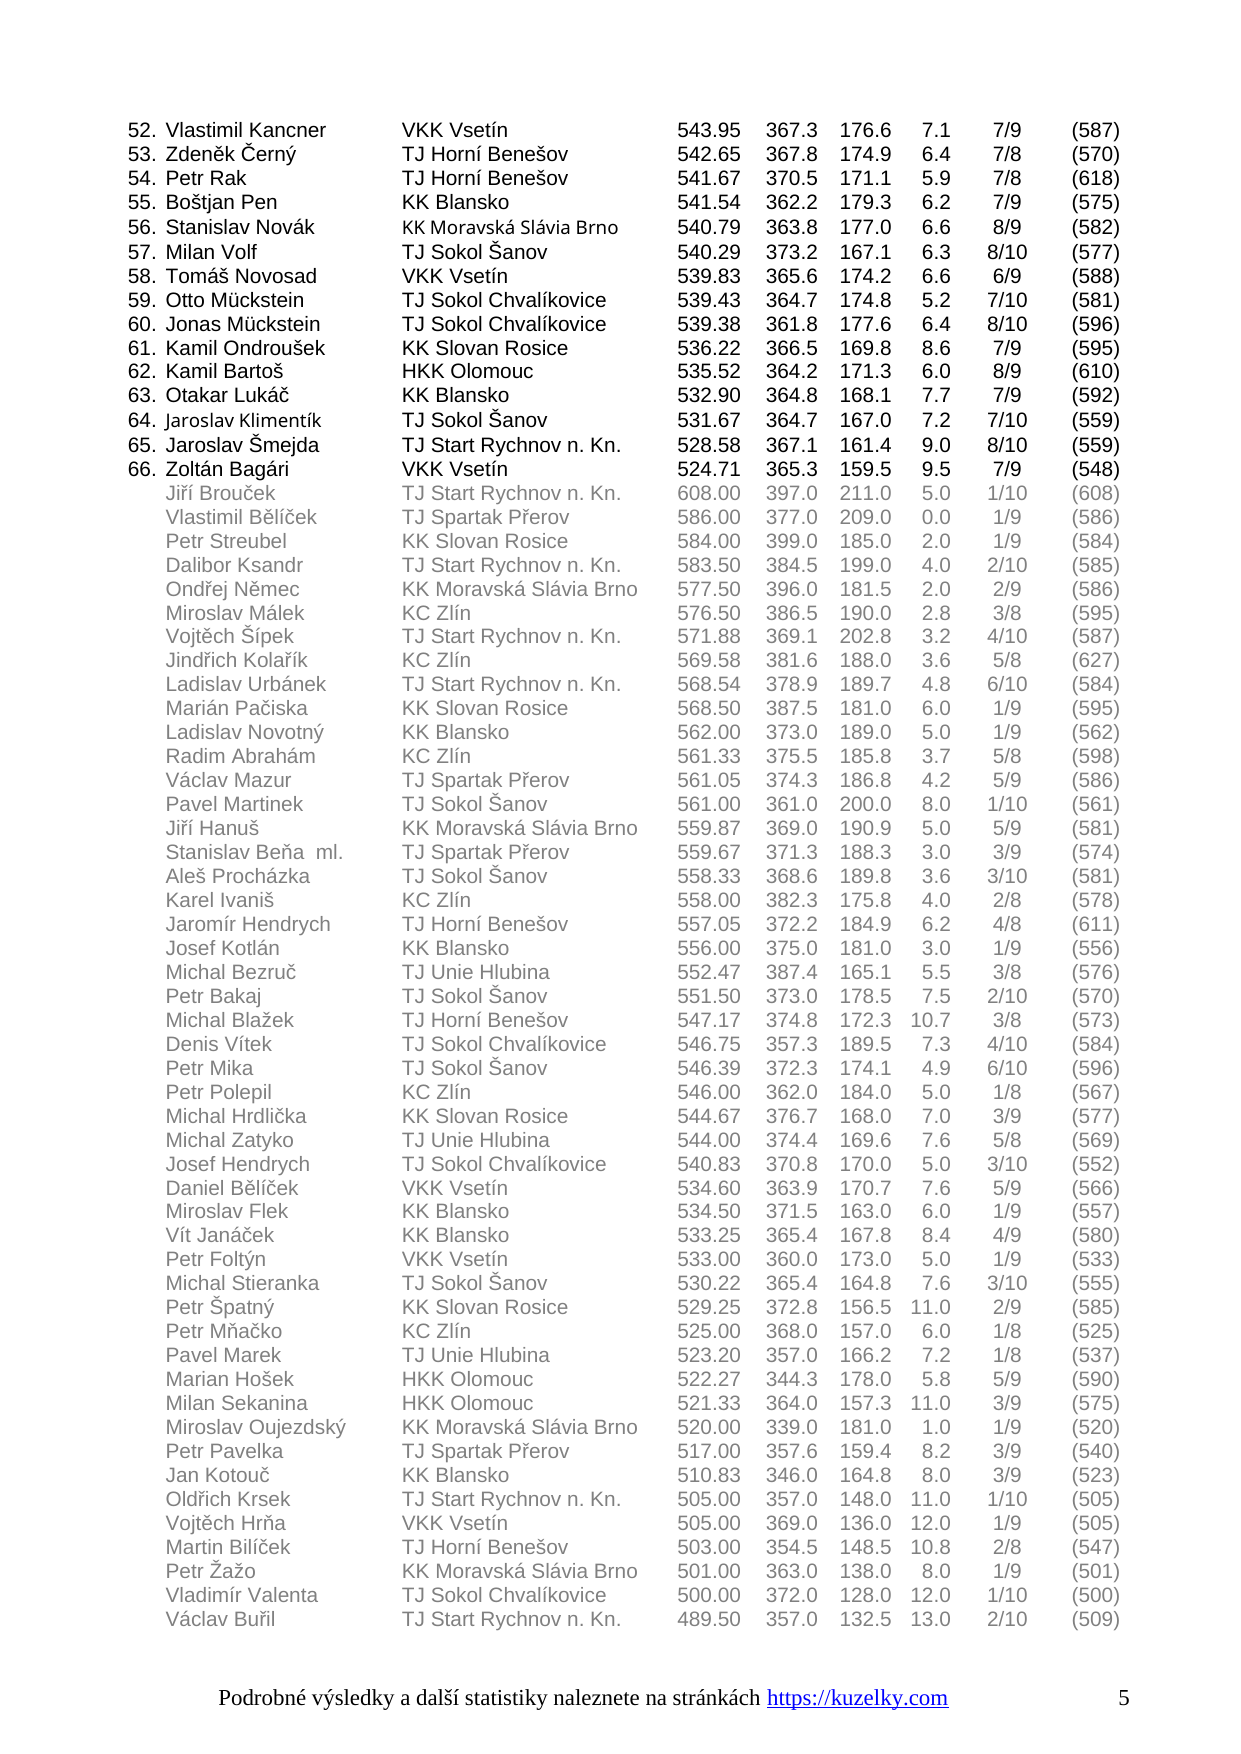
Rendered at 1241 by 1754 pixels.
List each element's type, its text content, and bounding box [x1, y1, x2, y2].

text Denis Vítek TJ Sokol Chvalíkovice 546.75 357.3 189.5 7.3 4/10 (584) [106, 1032, 1134, 1056]
text Daniel Bělíček VKK Vsetín 534.60 363.9 170.7 7.6 5/9 (566) [106, 1175, 1134, 1199]
text Vít Janáček KK Blansko 533.25 365.4 167.8 8.4 4/9 (580) [106, 1223, 1134, 1247]
text Radim Abrahám KC Zlín 561.33 375.5 185.8 3.7 5/8 (598) [106, 744, 1134, 768]
text Ladislav Urbánek TJ Start Rychnov n. Kn. 568.54 378.9 189.7 4.8 6/10 (584) [106, 672, 1134, 696]
text Pavel Martinek TJ Sokol Šanov 561.00 361.0 200.0 8.0 1/10 (561) [106, 792, 1134, 816]
text Stanislav Beňa ml. TJ Spartak Přerov 559.67 371.3 188.3 3.0 3/9 (574) [106, 840, 1134, 864]
text Petr Špatný KK Slovan Rosice 529.25 372.8 156.5 11.0 2/9 (585) [106, 1295, 1134, 1319]
text Marián Pačiska KK Slovan Rosice 568.50 387.5 181.0 6.0 1/9 (595) [106, 696, 1134, 720]
text 61. Kamil Ondroušek KK Slovan Rosice 536.22 366.5 169.8 8.6 7/9 (595) [106, 335, 1134, 359]
text Josef Hendrych TJ Sokol Chvalíkovice 540.83 370.8 170.0 5.0 3/10 (552) [106, 1151, 1134, 1175]
text 52. Vlastimil Kancner VKK Vsetín 543.95 367.3 176.6 7.1 7/9 (587) [106, 118, 1134, 142]
text Jiří Hanuš KK Moravská Slávia Brno 559.87 369.0 190.9 5.0 5/9 (581) [106, 816, 1134, 840]
text Jindřich Kolařík KC Zlín 569.58 381.6 188.0 3.6 5/8 (627) [106, 648, 1134, 672]
text 63. Otakar Lukáč KK Blansko 532.90 364.8 168.1 7.7 7/9 (592) [106, 383, 1134, 407]
text Pavel Marek TJ Unie Hlubina 523.20 357.0 166.2 7.2 1/8 (537) [106, 1343, 1134, 1367]
text Vlastimil Bělíček TJ Spartak Přerov 586.00 377.0 209.0 0.0 1/9 (586) [106, 504, 1134, 528]
text Ladislav Novotný KK Blansko 562.00 373.0 189.0 5.0 1/9 (562) [106, 720, 1134, 744]
text Vladimír Valenta TJ Sokol Chvalíkovice 500.00 372.0 128.0 12.0 1/10 (500) [106, 1583, 1134, 1607]
text Petr Žažo KK Moravská Slávia Brno 501.00 363.0 138.0 8.0 1/9 (501) [106, 1559, 1134, 1583]
text Vojtěch Hrňa VKK Vsetín 505.00 369.0 136.0 12.0 1/9 (505) [106, 1511, 1134, 1535]
text Michal Stieranka TJ Sokol Šanov 530.22 365.4 164.8 7.6 3/10 (555) [106, 1271, 1134, 1295]
text Ondřej Němec KK Moravská Slávia Brno 577.50 396.0 181.5 2.0 2/9 (586) [106, 576, 1134, 600]
text Milan Sekanina HKK Olomouc 521.33 364.0 157.3 11.0 3/9 (575) [106, 1391, 1134, 1415]
text 54. Petr Rak TJ Horní Benešov 541.67 370.5 171.1 5.9 7/8 (618) [106, 166, 1134, 190]
text Petr Mňačko KC Zlín 525.00 368.0 157.0 6.0 1/8 (525) [106, 1319, 1134, 1343]
text Michal Zatyko TJ Unie Hlubina 544.00 374.4 169.6 7.6 5/8 (569) [106, 1127, 1134, 1151]
text Marian Hošek HKK Olomouc 522.27 344.3 178.0 5.8 5/9 (590) [106, 1367, 1134, 1391]
text 62. Kamil Bartoš HKK Olomouc 535.52 364.2 171.3 6.0 8/9 (610) [106, 359, 1134, 383]
text Petr Pavelka TJ Spartak Přerov 517.00 357.6 159.4 8.2 3/9 (540) [106, 1439, 1134, 1463]
text Oldřich Krsek TJ Start Rychnov n. Kn. 505.00 357.0 148.0 11.0 1/10 (505) [106, 1487, 1134, 1511]
text 65. Jaroslav Šmejda TJ Start Rychnov n. Kn. 528.58 367.1 161.4 9.0 8/10 (559) [106, 433, 1134, 457]
text Miroslav Málek KC Zlín 576.50 386.5 190.0 2.8 3/8 (595) [106, 600, 1134, 624]
text 53. Zdeněk Černý TJ Horní Benešov 542.65 367.8 174.9 6.4 7/8 (570) [106, 142, 1134, 166]
text 55. Boštjan Pen KK Blansko 541.54 362.2 179.3 6.2 7/9 (575) [106, 190, 1134, 214]
text Miroslav Flek KK Blansko 534.50 371.5 163.0 6.0 1/9 (557) [106, 1199, 1134, 1223]
text Michal Blažek TJ Horní Benešov 547.17 374.8 172.3 10.7 3/8 (573) [106, 1008, 1134, 1032]
text Petr Polepil KC Zlín 546.00 362.0 184.0 5.0 1/8 (567) [106, 1079, 1134, 1103]
text 57. Milan Volf TJ Sokol Šanov 540.29 373.2 167.1 6.3 8/10 (577) [106, 239, 1134, 263]
text Jiří Brouček TJ Start Rychnov n. Kn. 608.00 397.0 211.0 5.0 1/10 (608) [106, 481, 1134, 504]
text Václav Buřil TJ Start Rychnov n. Kn. 489.50 357.0 132.5 13.0 2/10 (509) [106, 1607, 1134, 1631]
text Martin Bilíček TJ Horní Benešov 503.00 354.5 148.5 10.8 2/8 (547) [106, 1535, 1134, 1559]
text Jan Kotouč KK Blansko 510.83 346.0 164.8 8.0 3/9 (523) [106, 1463, 1134, 1487]
text Aleš Procházka TJ Sokol Šanov 558.33 368.6 189.8 3.6 3/10 (581) [106, 864, 1134, 888]
text Petr Streubel KK Slovan Rosice 584.00 399.0 185.0 2.0 1/9 (584) [106, 528, 1134, 552]
text Dalibor Ksandr TJ Start Rychnov n. Kn. 583.50 384.5 199.0 4.0 2/10 (585) [106, 552, 1134, 576]
text Karel Ivaniš KC Zlín 558.00 382.3 175.8 4.0 2/8 (578) [106, 888, 1134, 912]
text Václav Mazur TJ Spartak Přerov 561.05 374.3 186.8 4.2 5/9 (586) [106, 768, 1134, 792]
text Michal Bezruč TJ Unie Hlubina 552.47 387.4 165.1 5.5 3/8 (576) [106, 960, 1134, 984]
text Petr Bakaj TJ Sokol Šanov 551.50 373.0 178.5 7.5 2/10 (570) [106, 984, 1134, 1008]
text Petr Foltýn VKK Vsetín 533.00 360.0 173.0 5.0 1/9 (533) [106, 1247, 1134, 1271]
text Michal Hrdlička KK Slovan Rosice 544.67 376.7 168.0 7.0 3/9 (577) [106, 1103, 1134, 1127]
text Vojtěch Šípek TJ Start Rychnov n. Kn. 571.88 369.1 202.8 3.2 4/10 (587) [106, 624, 1134, 648]
text Jaromír Hendrych TJ Horní Benešov 557.05 372.2 184.9 6.2 4/8 (611) [106, 912, 1134, 936]
text 58. Tomáš Novosad VKK Vsetín 539.83 365.6 174.2 6.6 6/9 (588) [106, 263, 1134, 287]
text Miroslav Oujezdský KK Moravská Slávia Brno 520.00 339.0 181.0 1.0 1/9 (520) [106, 1415, 1134, 1439]
text 56. Stanislav Novák KK Moravská Slávia Brno 540.79 363.8 177.0 6.6 8/9 (582) [106, 214, 1134, 239]
text Josef Kotlán KK Blansko 556.00 375.0 181.0 3.0 1/9 (556) [106, 936, 1134, 960]
text 60. Jonas Mückstein TJ Sokol Chvalíkovice 539.38 361.8 177.6 6.4 8/10 (596) [106, 311, 1134, 335]
text 64. Jaroslav Klimentík TJ Sokol Šanov 531.67 364.7 167.0 7.2 7/10 (559) [106, 407, 1134, 433]
text 59. Otto Mückstein TJ Sokol Chvalíkovice 539.43 364.7 174.8 5.2 7/10 (581) [106, 287, 1134, 311]
text 66. Zoltán Bagári VKK Vsetín 524.71 365.3 159.5 9.5 7/9 (548) [106, 457, 1134, 481]
text Petr Mika TJ Sokol Šanov 546.39 372.3 174.1 4.9 6/10 (596) [106, 1056, 1134, 1079]
